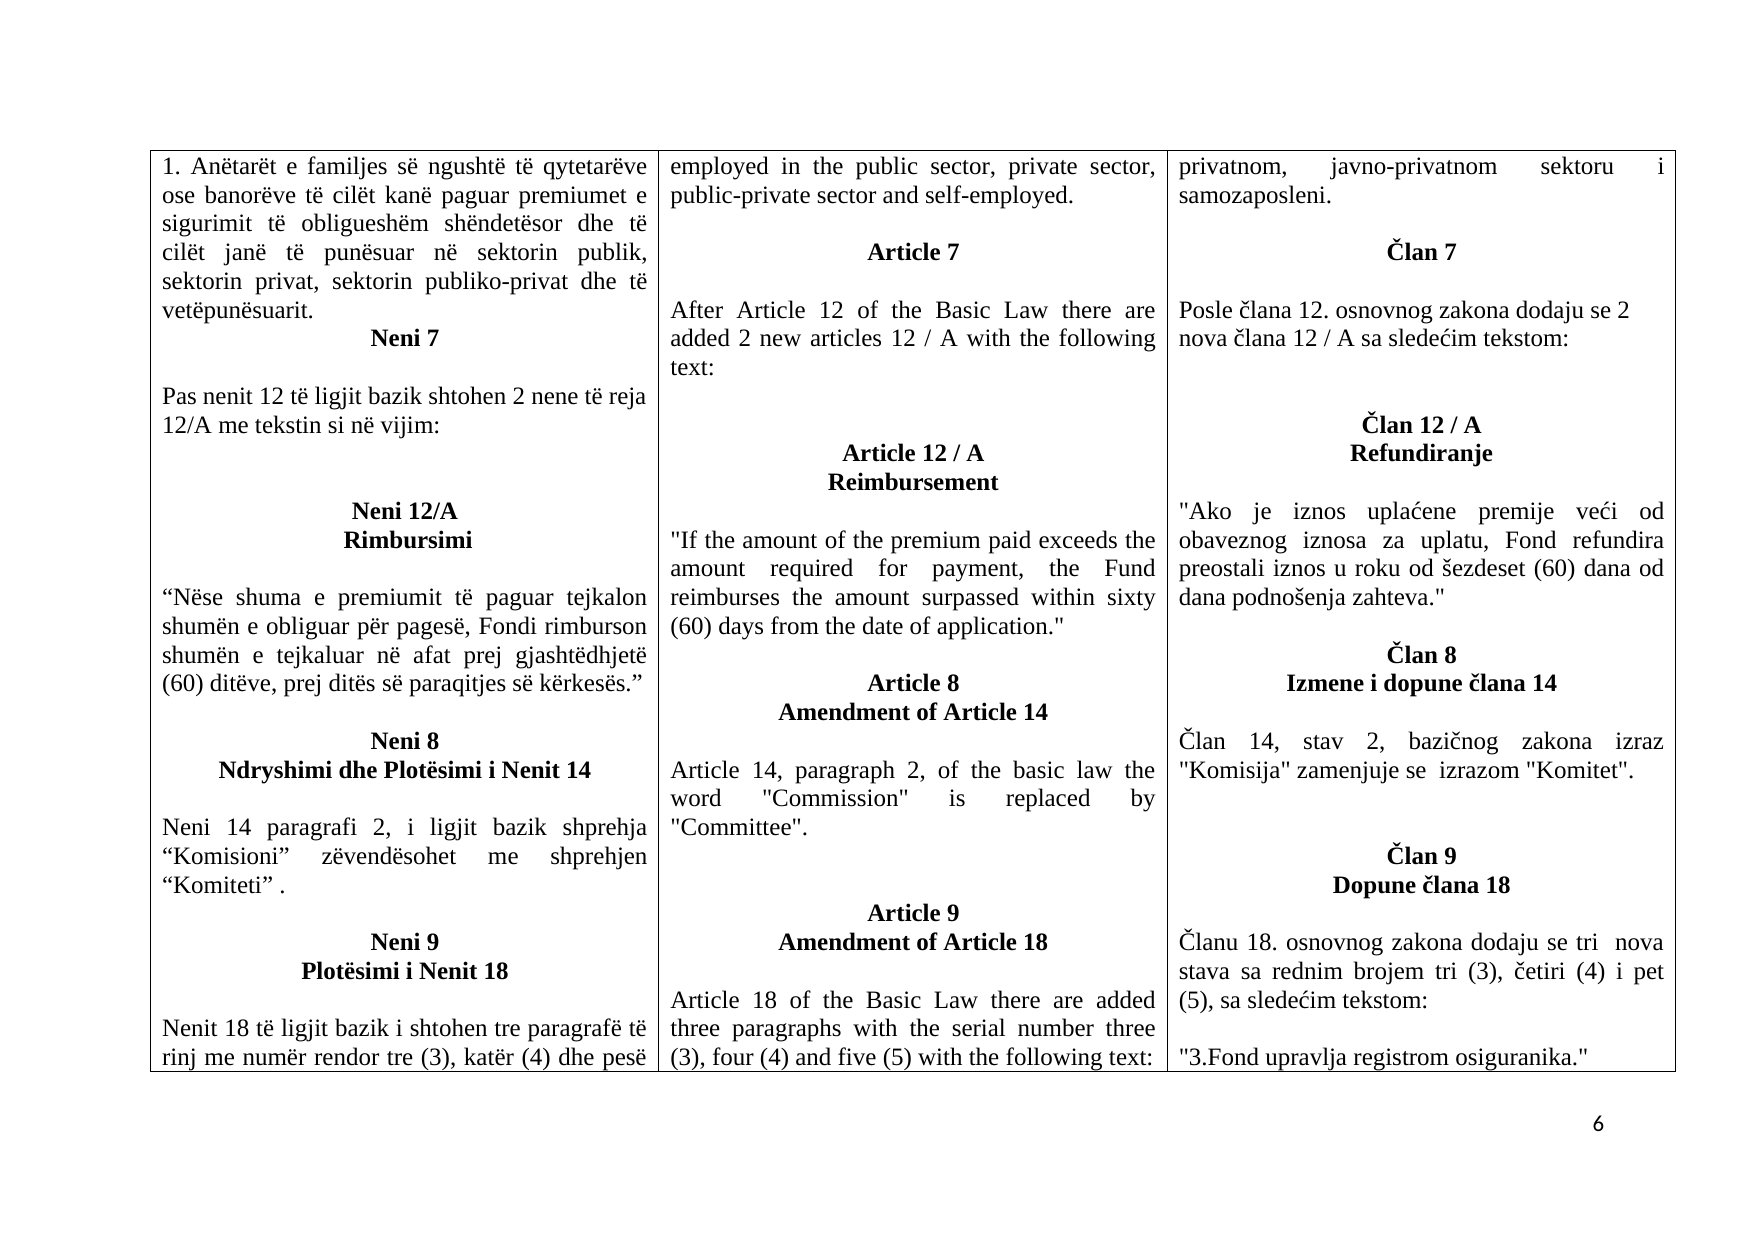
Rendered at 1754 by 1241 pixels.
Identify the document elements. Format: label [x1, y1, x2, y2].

table_header [659, 151, 1167, 1071]
table_header [1168, 151, 1675, 1071]
table_header [151, 151, 658, 1071]
